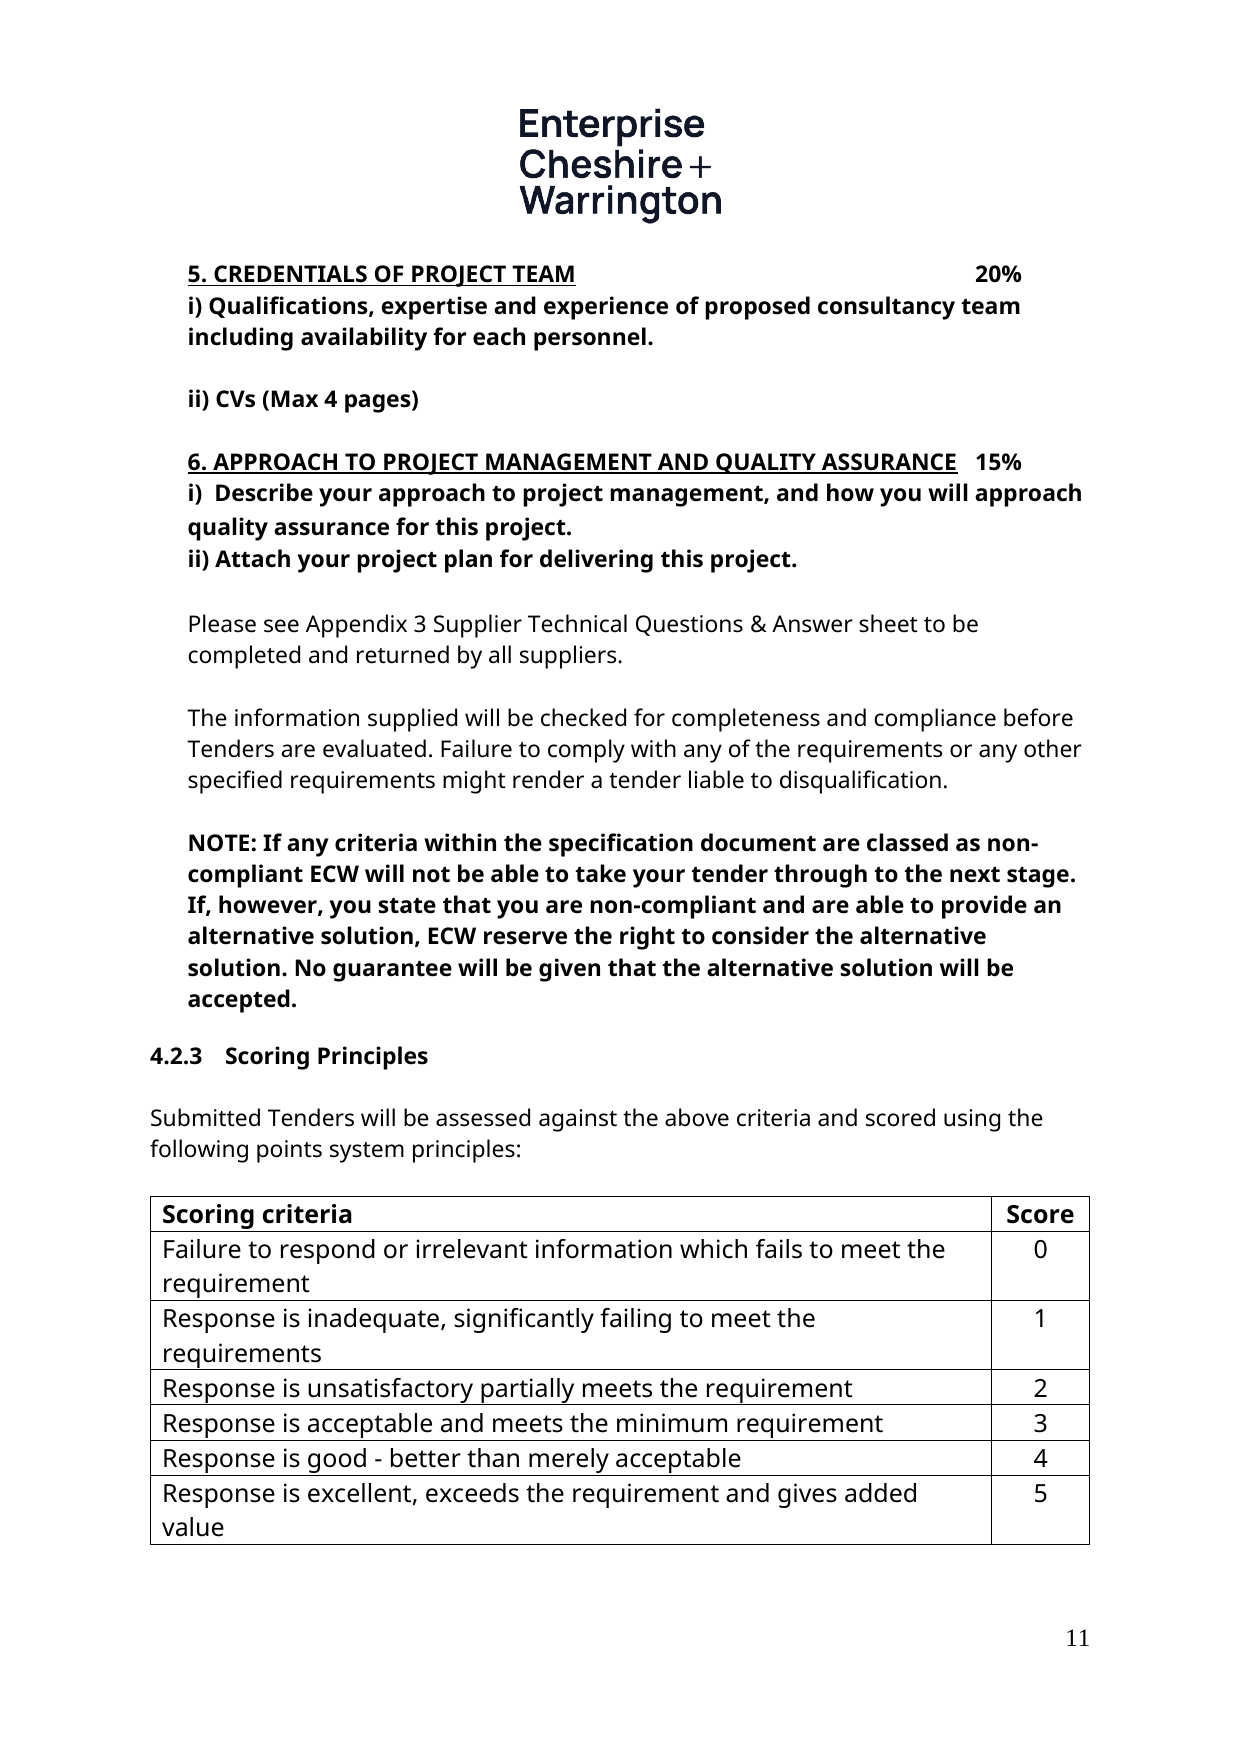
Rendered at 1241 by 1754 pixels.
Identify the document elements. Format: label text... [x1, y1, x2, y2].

table_cell 5 [992, 1476, 1089, 1544]
table_cell 2 [992, 1370, 1089, 1404]
text NOTE: If any criteria within the specification document are classed as non-compliant ECW will not be able to take your tender through to the next stage. If, however, you state that you are non-compliant and are able to provide an alternative solution, ECW reserve the right to consider the alternative solution. No guarantee will be given that the alternative solution will be accepted. [187, 827, 1090, 1014]
picture [484, 73, 756, 259]
table_cell Response is acceptable and meets the minimum requirement [151, 1405, 991, 1439]
text ii) Attach your project plan for delivering this project. [187, 542, 1090, 574]
table_cell Response is unsatisfactory partially meets the requirement [151, 1370, 991, 1404]
table_cell 1 [992, 1301, 1089, 1369]
table_cell 4 [992, 1441, 1089, 1474]
table_cell 3 [992, 1405, 1089, 1439]
table_cell Failure to respond or irrelevant information which fails to meet the requirement [151, 1232, 991, 1300]
text 5. CREDENTIALS OF PROJECT TEAM 20% [187, 258, 1090, 290]
text i) Describe your approach to project management, and how you will approach quality assurance for this project. [187, 477, 1090, 542]
table_header Scoring criteria [151, 1197, 991, 1231]
text ii) CVs (Max 4 pages) [187, 383, 1090, 415]
table_cell 0 [992, 1232, 1089, 1300]
text i) Qualifications, expertise and experience of proposed consultancy team including availability for each personnel. [187, 290, 1090, 352]
table_cell Response is excellent, exceeds the requirement and gives added value [151, 1476, 991, 1544]
text The information supplied will be checked for completeness and compliance before Tenders are evaluated. Failure to comply with any of the requirements or any other specified requirements might render a tender liable to disqualification. [187, 702, 1090, 795]
table_cell Response is inadequate, significantly failing to meet the requirements [151, 1301, 991, 1369]
table_cell Response is good - better than merely acceptable [151, 1441, 991, 1474]
text Please see Appendix 3 Supplier Technical Questions & Answer sheet to be completed and returned by all suppliers. [187, 608, 1090, 670]
text 6. APPROACH TO PROJECT MANAGEMENT AND QUALITY ASSURANCE 15% [187, 446, 1090, 477]
table_header Score [992, 1197, 1089, 1231]
list Scoring Principles [150, 1039, 1090, 1071]
text Submitted Tenders will be assessed against the above criteria and scored using the following points system principles: [150, 1102, 1090, 1164]
